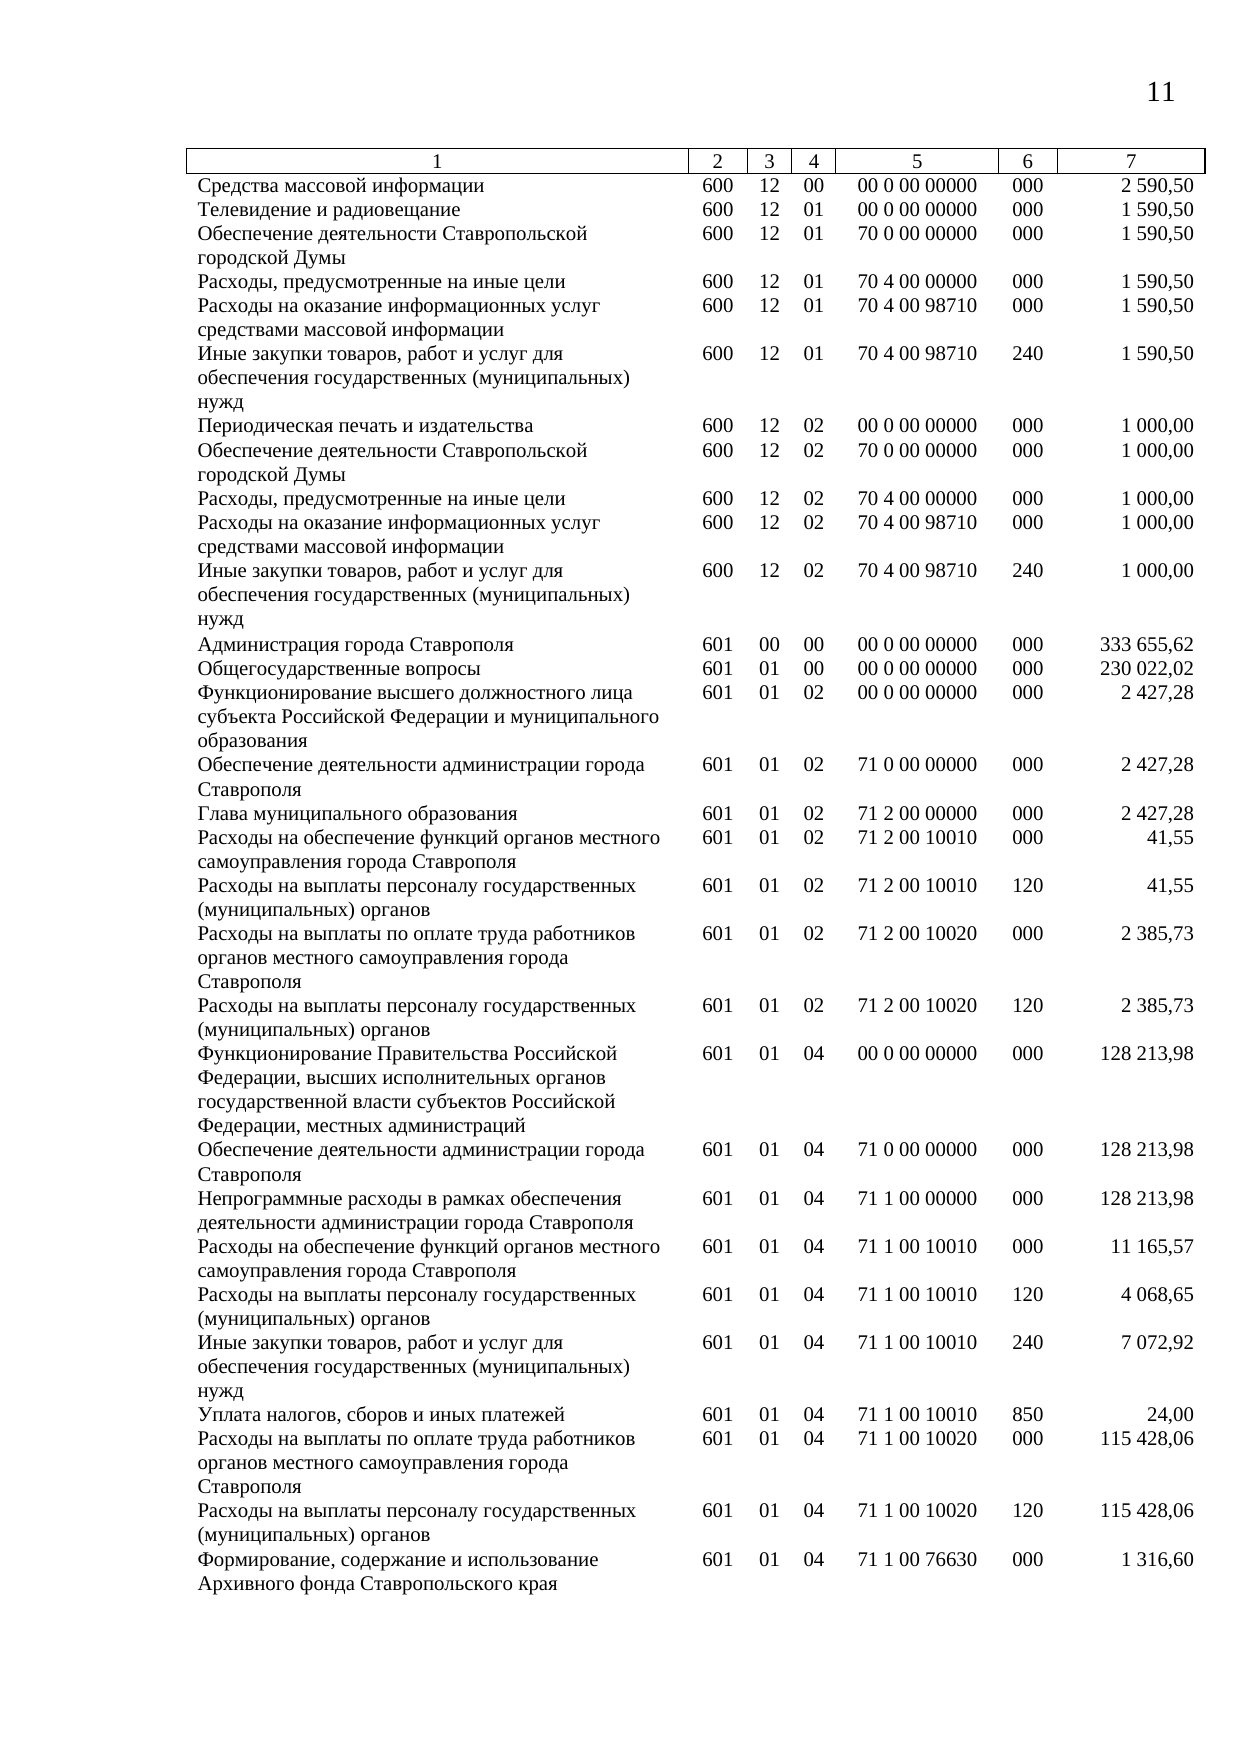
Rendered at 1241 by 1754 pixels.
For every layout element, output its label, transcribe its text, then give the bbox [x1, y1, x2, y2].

table_cell 02 [791, 921, 836, 993]
table_cell 70 4 00 98710 [836, 341, 998, 413]
table_cell 240 [998, 341, 1057, 413]
table_cell 601 [688, 1041, 747, 1137]
table_cell 240 [998, 558, 1057, 630]
table_cell 601 [688, 993, 747, 1041]
table_cell 128 213,98 [1057, 1138, 1205, 1186]
table_cell 02 [791, 993, 836, 1041]
table_cell 41,55 [1057, 873, 1205, 921]
table_cell 600 [688, 293, 747, 341]
table_cell 02 [791, 510, 836, 558]
table_cell 601 [688, 825, 747, 873]
table_cell 2 590,50 [1057, 174, 1205, 197]
table_cell 120 [998, 1282, 1057, 1330]
table_cell 01 [791, 221, 836, 269]
table_cell 00 0 00 00000 [836, 1041, 998, 1137]
table_cell 1 000,00 [1057, 414, 1205, 437]
table_cell 601 [688, 873, 747, 921]
table_header 4 [792, 149, 835, 173]
table_cell 02 [791, 801, 836, 824]
table_cell 01 [747, 1138, 791, 1186]
table_header 6 [999, 149, 1057, 173]
table_cell 000 [998, 174, 1057, 197]
table_cell 04 [791, 1138, 836, 1186]
table_cell 00 [747, 632, 791, 656]
table_cell Уплата налогов, сборов и иных платежей [186, 1402, 688, 1426]
table_cell 00 [791, 174, 836, 197]
table_cell 70 4 00 00000 [836, 269, 998, 293]
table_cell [186, 1498, 688, 1546]
table_cell 01 [747, 993, 791, 1041]
table_cell 01 [747, 656, 791, 680]
table_cell 600 [688, 438, 747, 486]
table_cell 71 2 00 10020 [836, 921, 998, 993]
table_cell 2 427,28 [1057, 753, 1205, 801]
table_cell 1 000,00 [1057, 558, 1205, 630]
table_cell 000 [998, 825, 1057, 873]
table_cell 601 [688, 1426, 747, 1498]
table_cell Иные закупки товаров, работ и услуг для обеспечения государственных (муниципальных) нужд [186, 1330, 688, 1402]
table_cell 601 [688, 1330, 747, 1402]
table_cell 71 1 00 10010 [836, 1402, 998, 1426]
table_cell 601 [688, 656, 747, 680]
table_cell Расходы, предусмотренные на иные цели [186, 486, 688, 510]
table_cell 1 590,50 [1057, 341, 1205, 413]
table_cell 02 [791, 753, 836, 801]
table_cell Расходы, предусмотренные на иные цели [186, 269, 688, 293]
table_cell 000 [998, 1546, 1057, 1594]
table_cell 000 [998, 221, 1057, 269]
table_cell 04 [791, 1546, 836, 1594]
table_cell 71 1 00 10010 [836, 1330, 998, 1402]
table_cell 71 1 00 10020 [836, 1426, 998, 1498]
table_cell 601 [688, 1402, 747, 1426]
table_cell 02 [791, 438, 836, 486]
table_cell 600 [688, 510, 747, 558]
table_cell 00 [791, 632, 836, 656]
table_cell 600 [688, 414, 747, 437]
table_cell Расходы на оказание информационных услуг средствами массовой информации [186, 293, 688, 341]
table_cell 601 [688, 1186, 747, 1234]
table_cell Расходы на обеспечение функций органов местного самоуправления города Ставрополя [186, 825, 688, 873]
table_cell 71 0 00 00000 [836, 753, 998, 801]
table_cell 2 427,28 [1057, 680, 1205, 752]
table_cell Обеспечение деятельности администрации города Ставрополя [186, 1138, 688, 1186]
table_cell 12 [747, 341, 791, 413]
table_cell Иные закупки товаров, работ и услуг для обеспечения государственных (муниципальных) нужд [186, 558, 688, 630]
table_cell Обеспечение деятельности Ставропольской городской Думы [186, 438, 688, 486]
table_cell 11 165,57 [1057, 1234, 1205, 1282]
table_cell 04 [791, 1234, 836, 1282]
table_cell Обеспечение деятельности Ставропольской городской Думы [186, 221, 688, 269]
table_cell 115 428,06 [1057, 1426, 1205, 1498]
table_cell 00 [791, 656, 836, 680]
table_cell 12 [747, 221, 791, 269]
table_cell 70 0 00 00000 [836, 438, 998, 486]
table_cell 02 [791, 558, 836, 630]
table_cell 00 0 00 00000 [836, 656, 998, 680]
table_cell 000 [998, 1138, 1057, 1186]
table_cell 02 [791, 414, 836, 437]
table_cell 1 590,50 [1057, 269, 1205, 293]
table_cell Глава муниципального образования [186, 801, 688, 824]
table_cell 230 022,02 [1057, 656, 1205, 680]
table_cell Обеспечение деятельности администрации города Ставрополя [186, 753, 688, 801]
table_cell 01 [747, 1426, 791, 1498]
table_cell 00 0 00 00000 [836, 414, 998, 437]
table_cell 850 [998, 1402, 1057, 1426]
table_cell 601 [688, 921, 747, 993]
table_cell 01 [747, 1546, 791, 1594]
table_cell 71 1 00 76630 [836, 1546, 998, 1594]
table_cell Расходы на выплаты по оплате труда работников органов местного самоуправления города Ставрополя [186, 1426, 688, 1498]
table_cell 600 [688, 221, 747, 269]
table_cell 600 [688, 269, 747, 293]
table_cell Периодическая печать и издательства [186, 414, 688, 437]
table_cell Функционирование Правительства Российской Федерации, высших исполнительных органов государственной власти субъектов Российской Федерации, местных администраций [186, 1041, 688, 1137]
table_cell 601 [688, 632, 747, 656]
table_cell 70 4 00 98710 [836, 510, 998, 558]
table_cell 4 068,65 [1057, 1282, 1205, 1330]
table_cell 1 590,50 [1057, 197, 1205, 221]
table_cell 000 [998, 1234, 1057, 1282]
table_cell 1 316,60 [1057, 1546, 1205, 1594]
table_cell 601 [688, 1234, 747, 1282]
table_cell Непрограммные расходы в рамках обеспечения деятельности администрации города Ставрополя [186, 1186, 688, 1234]
table_cell 04 [791, 1498, 836, 1546]
table_cell 04 [791, 1426, 836, 1498]
table_cell 333 655,62 [1057, 632, 1205, 656]
table_cell 71 1 00 10020 [836, 1498, 998, 1546]
table_cell 04 [791, 1402, 836, 1426]
table_cell Расходы на выплаты персоналу государственных (муниципальных) органов [186, 1282, 688, 1330]
table_cell 601 [688, 1546, 747, 1594]
table_cell 12 [747, 197, 791, 221]
table_cell 01 [747, 1282, 791, 1330]
table_cell 04 [791, 1041, 836, 1137]
table_cell 01 [791, 269, 836, 293]
table_cell 12 [747, 293, 791, 341]
table_cell 1 000,00 [1057, 510, 1205, 558]
table_cell 01 [747, 1186, 791, 1234]
table_cell 01 [791, 293, 836, 341]
table_cell 70 4 00 00000 [836, 486, 998, 510]
table_cell 115 428,06 [1057, 1498, 1205, 1546]
table_cell 00 0 00 00000 [836, 680, 998, 752]
table_cell 01 [791, 341, 836, 413]
table_cell 04 [791, 1330, 836, 1402]
table_cell 000 [998, 1041, 1057, 1137]
table_cell 71 2 00 10020 [836, 993, 998, 1041]
table_header 5 [836, 149, 998, 173]
table_cell 128 213,98 [1057, 1041, 1205, 1137]
table_cell Общегосударственные вопросы [186, 656, 688, 680]
table_cell 240 [998, 1330, 1057, 1402]
table_cell 000 [998, 1186, 1057, 1234]
table_cell Телевидение и радиовещание [186, 197, 688, 221]
table_cell 02 [791, 486, 836, 510]
table_cell 120 [998, 993, 1057, 1041]
table_cell 71 0 00 00000 [836, 1138, 998, 1186]
table_cell 601 [688, 1498, 747, 1546]
table_cell 1 000,00 [1057, 486, 1205, 510]
table_cell 12 [747, 438, 791, 486]
table_cell 00 0 00 00000 [836, 197, 998, 221]
table_cell Расходы на выплаты персоналу государственных (муниципальных) органов [186, 993, 688, 1041]
table_cell 01 [747, 801, 791, 824]
table_cell 000 [998, 269, 1057, 293]
table_cell 1 590,50 [1057, 293, 1205, 341]
table_cell 70 4 00 98710 [836, 558, 998, 630]
table_cell 70 4 00 98710 [836, 293, 998, 341]
table_cell 1 000,00 [1057, 438, 1205, 486]
table_cell 2 427,28 [1057, 801, 1205, 824]
table_cell 71 2 00 10010 [836, 873, 998, 921]
table_cell 02 [791, 825, 836, 873]
table_cell 1 590,50 [1057, 221, 1205, 269]
table_cell 01 [747, 921, 791, 993]
table_cell 000 [998, 197, 1057, 221]
table_header 7 [1058, 149, 1204, 173]
table_cell 601 [688, 801, 747, 824]
table_cell 000 [998, 510, 1057, 558]
table_cell 71 1 00 00000 [836, 1186, 998, 1234]
table_cell 01 [747, 873, 791, 921]
table_cell 04 [791, 1186, 836, 1234]
table_cell 128 213,98 [1057, 1186, 1205, 1234]
table_header 2 [689, 149, 747, 173]
table_header 3 [748, 149, 791, 173]
table_cell 600 [688, 486, 747, 510]
table_cell 71 1 00 10010 [836, 1234, 998, 1282]
table_cell 000 [998, 486, 1057, 510]
table_cell 01 [747, 1498, 791, 1546]
table_cell 601 [688, 680, 747, 752]
table_cell 601 [688, 1282, 747, 1330]
table_cell 01 [747, 1234, 791, 1282]
table_header 1 [187, 149, 688, 173]
table_cell 600 [688, 341, 747, 413]
table_cell 2 385,73 [1057, 993, 1205, 1041]
table_cell Расходы на выплаты персоналу государственных (муниципальных) органов [186, 873, 688, 921]
table_cell 12 [747, 174, 791, 197]
table_cell 000 [998, 293, 1057, 341]
table_cell Иные закупки товаров, работ и услуг для обеспечения государственных (муниципальных) нужд [186, 341, 688, 413]
table_cell 71 2 00 00000 [836, 801, 998, 824]
table_cell 71 2 00 10010 [836, 825, 998, 873]
table_cell Формирование, содержание и использование Архивного фонда Ставропольского края [186, 1546, 688, 1594]
table_cell 120 [998, 1498, 1057, 1546]
table_cell 000 [998, 921, 1057, 993]
table_cell 01 [747, 1041, 791, 1137]
table_cell 12 [747, 558, 791, 630]
table_cell 000 [998, 1426, 1057, 1498]
table_cell 000 [998, 801, 1057, 824]
table_cell Функционирование высшего должностного лица субъекта Российской Федерации и муниципального образования [186, 680, 688, 752]
table_cell 71 1 00 10010 [836, 1282, 998, 1330]
table_cell 01 [747, 825, 791, 873]
table_cell 12 [747, 486, 791, 510]
table_cell 600 [688, 558, 747, 630]
table_cell 01 [747, 680, 791, 752]
table_cell 41,55 [1057, 825, 1205, 873]
table_cell 02 [791, 680, 836, 752]
table_cell 04 [791, 1282, 836, 1330]
table_cell 120 [998, 873, 1057, 921]
table_cell 70 0 00 00000 [836, 221, 998, 269]
table_cell 12 [747, 510, 791, 558]
table_cell 000 [998, 414, 1057, 437]
table_cell 02 [791, 873, 836, 921]
table_cell 601 [688, 1138, 747, 1186]
table_cell 7 072,92 [1057, 1330, 1205, 1402]
table_cell 600 [688, 174, 747, 197]
table_cell 000 [998, 656, 1057, 680]
table_cell 000 [998, 438, 1057, 486]
table_cell 000 [998, 753, 1057, 801]
table_cell 00 0 00 00000 [836, 632, 998, 656]
table_cell 01 [747, 753, 791, 801]
table_cell 01 [791, 197, 836, 221]
table_cell 01 [747, 1330, 791, 1402]
table_cell 601 [688, 753, 747, 801]
table_cell Расходы на выплаты по оплате труда работников органов местного самоуправления города Ставрополя [186, 921, 688, 993]
table_cell 24,00 [1057, 1402, 1205, 1426]
table_cell Расходы на оказание информационных услуг средствами массовой информации [186, 510, 688, 558]
table_cell 12 [747, 269, 791, 293]
table_cell Расходы на обеспечение функций органов местного самоуправления города Ставрополя [186, 1234, 688, 1282]
table_cell 12 [747, 414, 791, 437]
table_cell 2 385,73 [1057, 921, 1205, 993]
table_cell 000 [998, 680, 1057, 752]
table_cell 00 0 00 00000 [836, 174, 998, 197]
table_cell Средства массовой информации [186, 174, 688, 197]
table_cell 000 [998, 632, 1057, 656]
table_cell Администрация города Ставрополя [186, 632, 688, 656]
table_cell 600 [688, 197, 747, 221]
table_cell 01 [747, 1402, 791, 1426]
